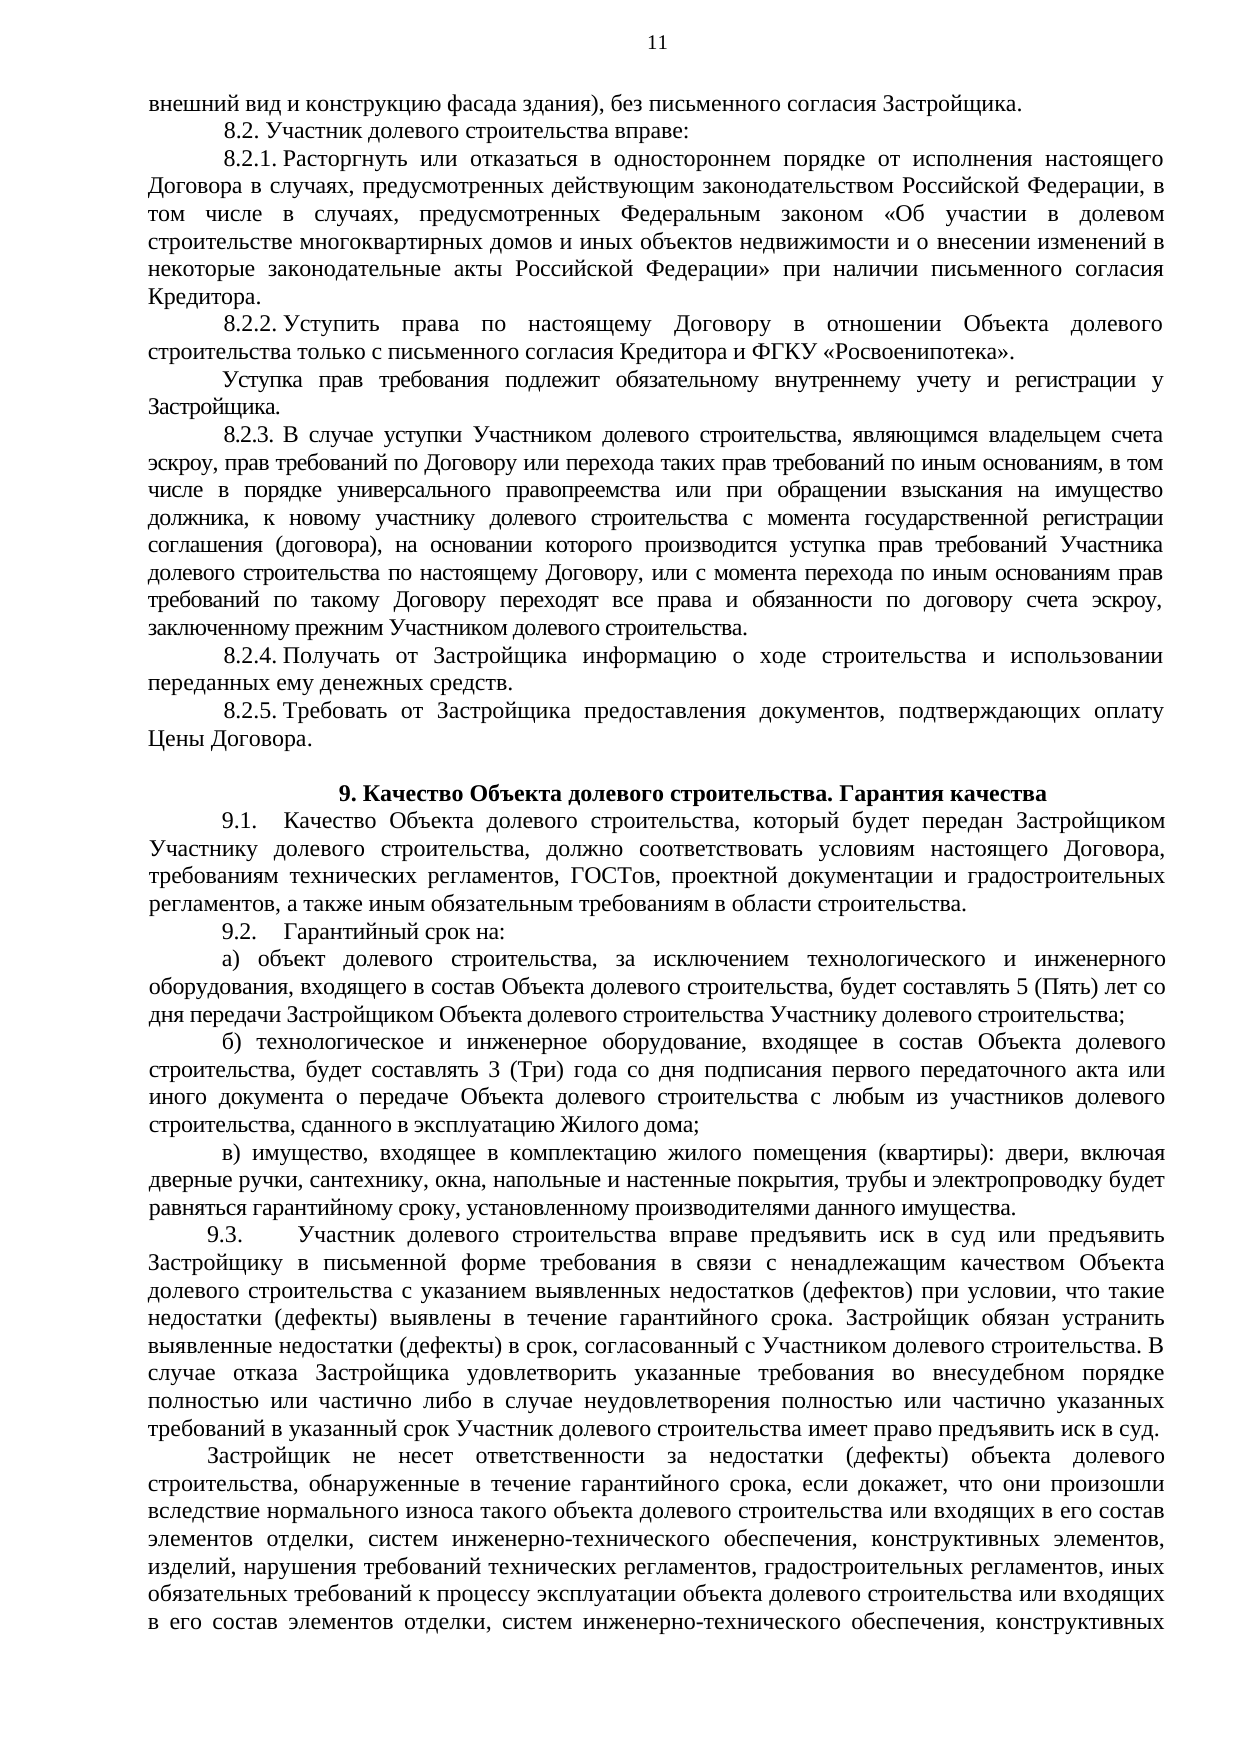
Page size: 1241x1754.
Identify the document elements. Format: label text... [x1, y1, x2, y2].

list Получать от Застройщика информацию о ходе строительства и использовании переданных ему денежных средств. [148, 641, 1164, 696]
list Расторгнуть или отказаться в одностороннем порядке от исполнения настоящего Договора в случаях, предусмотренных действующим законодательством Российской Федерации, в том числе в случаях, предусмотренных Федеральным законом «Об участии в долевом строительстве многоквартирных домов и иных объектов недвижимости и о внесении изменений в некоторые законодательные акты Российской Федерации» при наличии письменного согласия Кредитора. [148, 144, 1164, 309]
list В случае уступки Участником долевого строительства, являющимся владельцем счета эскроу, прав требований по Договору или перехода таких прав требований по иным основаниям, в том числе в порядке универсального правопреемства или при обращении взыскания на имущество должника, к новому участнику долевого строительства с момента государственной регистрации соглашения (договора), на основании которого производится уступка прав требований Участника долевого строительства по настоящему Договору, или с момента перехода по иным основаниям прав требований по такому Договору переходят все права и обязанности по договору счета эскроу, заключенному прежним Участником долевого строительства. [148, 420, 1164, 641]
text Уступка прав требования подлежит обязательному внутреннему учету и регистрации у Застройщика. [148, 365, 1164, 420]
text 8.2. Участник долевого строительства вправе: [224, 116, 1167, 144]
list Требовать от Застройщика предоставления документов, подтверждающих оплату Цены Договора. [148, 696, 1165, 751]
text б) технологическое и инженерное оборудование, входящее в состав Объекта долевого строительства, будет составлять 3 (Три) года со дня подписания первого передаточного акта или иного документа о передаче Объекта долевого строительства с любым из участников долевого строительства, сданного в эксплуатацию Жилого дома; [149, 1027, 1166, 1138]
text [148, 1441, 1166, 1634]
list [148, 89, 1166, 116]
text 9. Качество Объекта долевого строительства. Гарантия качества [148, 779, 1164, 806]
list Уступить права по настоящему Договору в отношении Объекта долевого строительства только с письменного согласия Кредитора и ФГКУ «Росвоенипотека». [148, 309, 1164, 365]
text в) имущество, входящее в комплектацию жилого помещения (квартиры): двери, включая дверные ручки, сантехнику, окна, напольные и настенные покрытия, трубы и электропроводку будет равняться гарантийному сроку, установленному производителями данного имущества. [149, 1138, 1166, 1220]
text а) объект долевого строительства, за исключением технологического и инженерного оборудования, входящего в состав Объекта долевого строительства, будет составлять 5 (Пять) лет со дня передачи Застройщиком Объекта долевого строительства Участнику долевого строительства; [149, 944, 1166, 1027]
list Гарантийный срок на: [149, 917, 1167, 944]
list Качество Объекта долевого строительства, который будет передан Застройщиком Участнику долевого строительства, должно соответствовать условиям настоящего Договора, требованиям технических регламентов, ГОСТов, проектной документации и градостроительных регламентов, а также иным обязательным требованиям в области строительства. [149, 806, 1166, 917]
text 9.3. Участник долевого строительства вправе предъявить иск в суд или предъявить Застройщику в письменной форме требования в связи с ненадлежащим качеством Объекта долевого строительства с указанием выявленных недостатков (дефектов) при условии, что такие недостатки (дефекты) выявлены в течение гарантийного срока. Застройщик обязан устранить выявленные недостатки (дефекты) в срок, согласованный с Участником долевого строительства. В случае отказа Застройщика удовлетворить указанные требования во внесудебном порядке полностью или частично либо в случае неудовлетворения полностью или частично указанных требований в указанный срок Участник долевого строительства имеет право предъявить иск в суд. [148, 1220, 1166, 1441]
